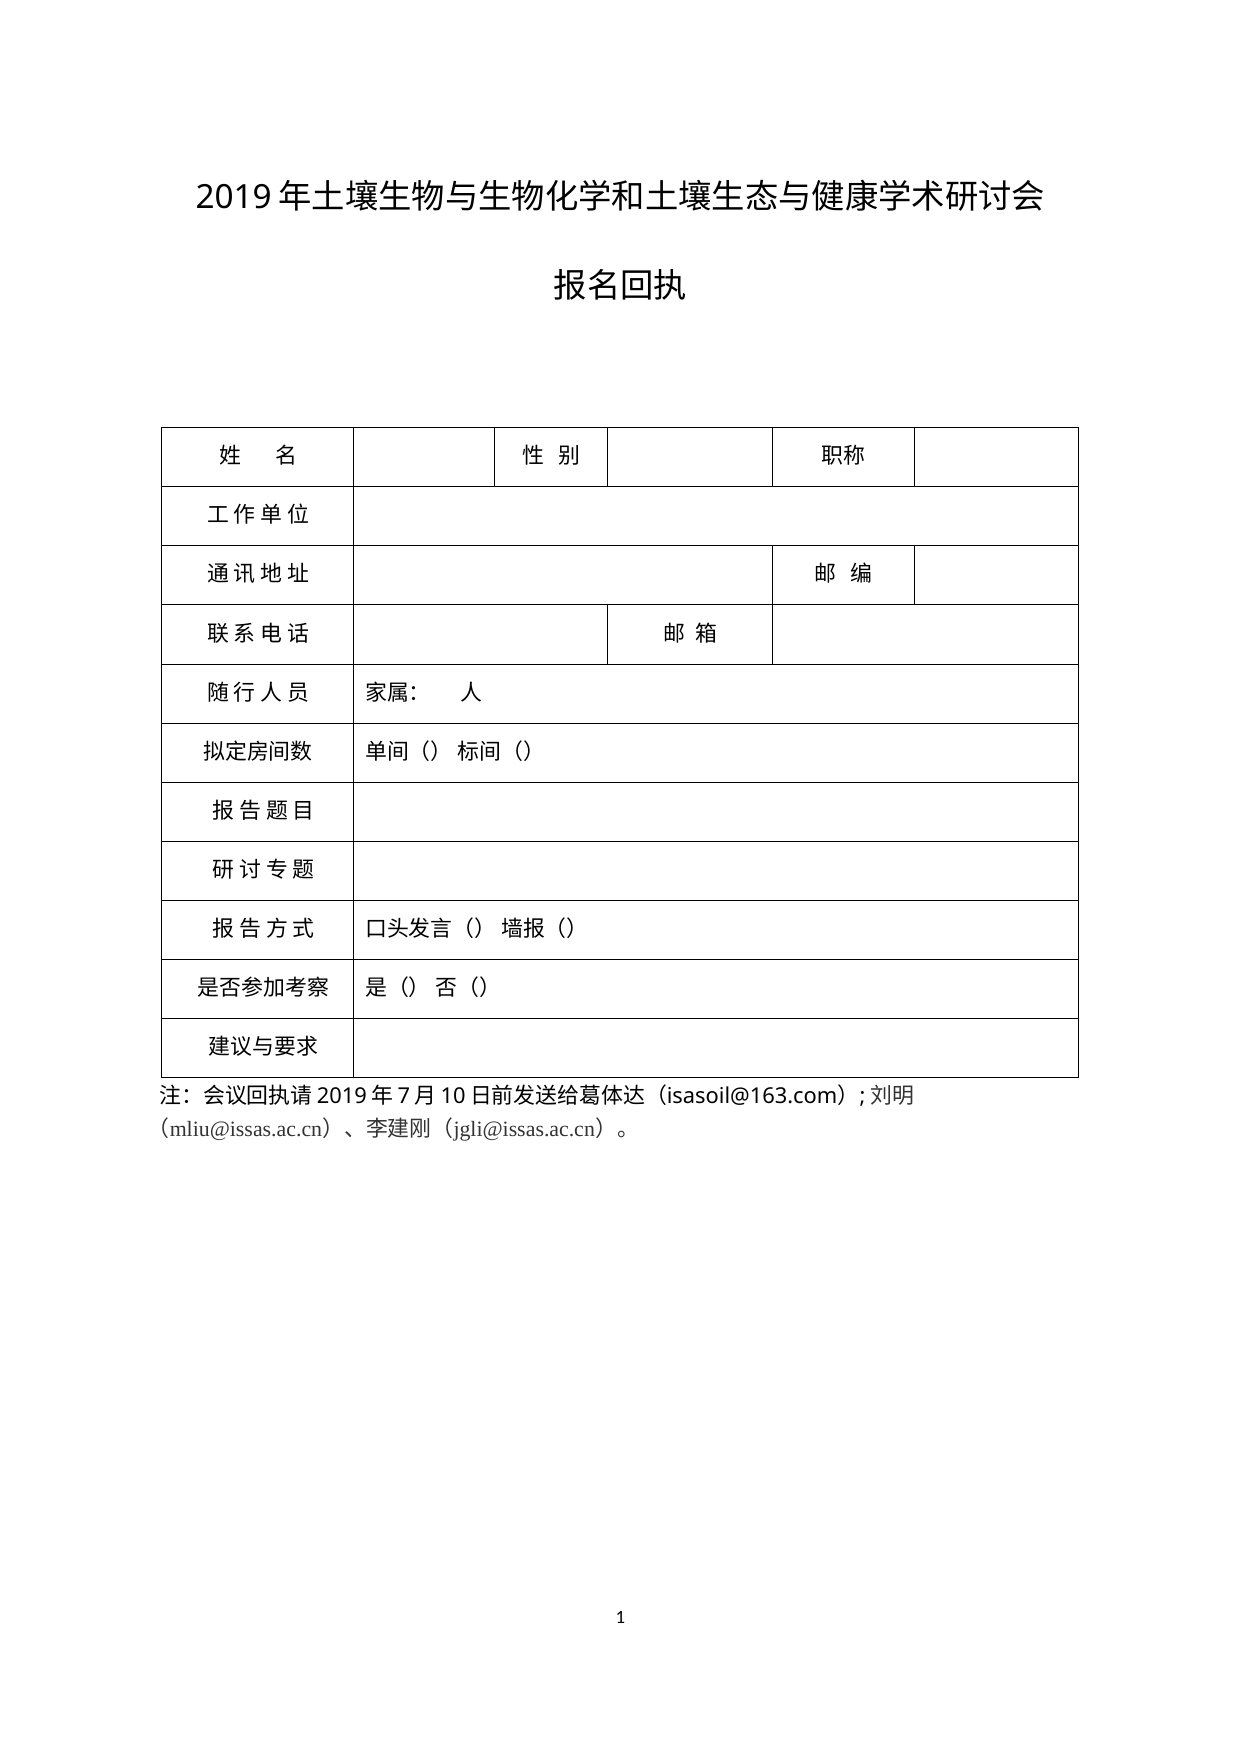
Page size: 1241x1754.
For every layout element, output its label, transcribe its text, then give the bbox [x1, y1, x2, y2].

text 报名回执 [148, 250, 1092, 315]
table_cell 研 讨 专 题 [162, 842, 353, 900]
table_cell [354, 783, 1078, 841]
text 注：会议回执请2019年7月10日前发送给葛体达（isasoil@163.com）; 刘明（mliu@issas.ac.cn）、李建刚（jgli@issas.ac.cn）。 [148, 1078, 1092, 1143]
table_cell [354, 842, 1078, 900]
table_cell 口头发言（） 墙报（） [354, 901, 1078, 959]
table_cell 邮 箱 [608, 605, 772, 663]
table_cell 拟定房间数 [162, 724, 353, 782]
table_cell 报 告 方 式 [162, 901, 353, 959]
table_cell 联 系 电 话 [162, 605, 353, 663]
table_cell 是（） 否（） [354, 960, 1078, 1018]
table_cell 是否参加考察 [162, 960, 353, 1018]
table_header [354, 428, 494, 486]
table_cell 单间（） 标间（） [354, 724, 1078, 782]
table_cell 建议与要求 [162, 1019, 353, 1077]
text 2019年土壤生物与生物化学和土壤生态与健康学术研讨会 [148, 161, 1092, 226]
table_cell [354, 487, 1078, 545]
table_header 性 别 [495, 428, 607, 486]
table_cell 邮 编 [773, 546, 914, 604]
table_cell [773, 605, 1078, 663]
table_header [915, 428, 1078, 486]
table_cell [354, 546, 772, 604]
table_cell [915, 546, 1078, 604]
table_cell [354, 1019, 1078, 1077]
table_header [608, 428, 772, 486]
table_header 职称 [773, 428, 914, 486]
table_cell 工 作 单 位 [162, 487, 353, 545]
table_cell 家属： 人 [354, 665, 1078, 722]
table_cell 报 告 题 目 [162, 783, 353, 841]
table_cell [354, 605, 607, 663]
table_header 姓 名 [162, 428, 353, 486]
table_cell 随 行 人 员 [162, 665, 353, 722]
table_cell 通 讯 地 址 [162, 546, 353, 604]
